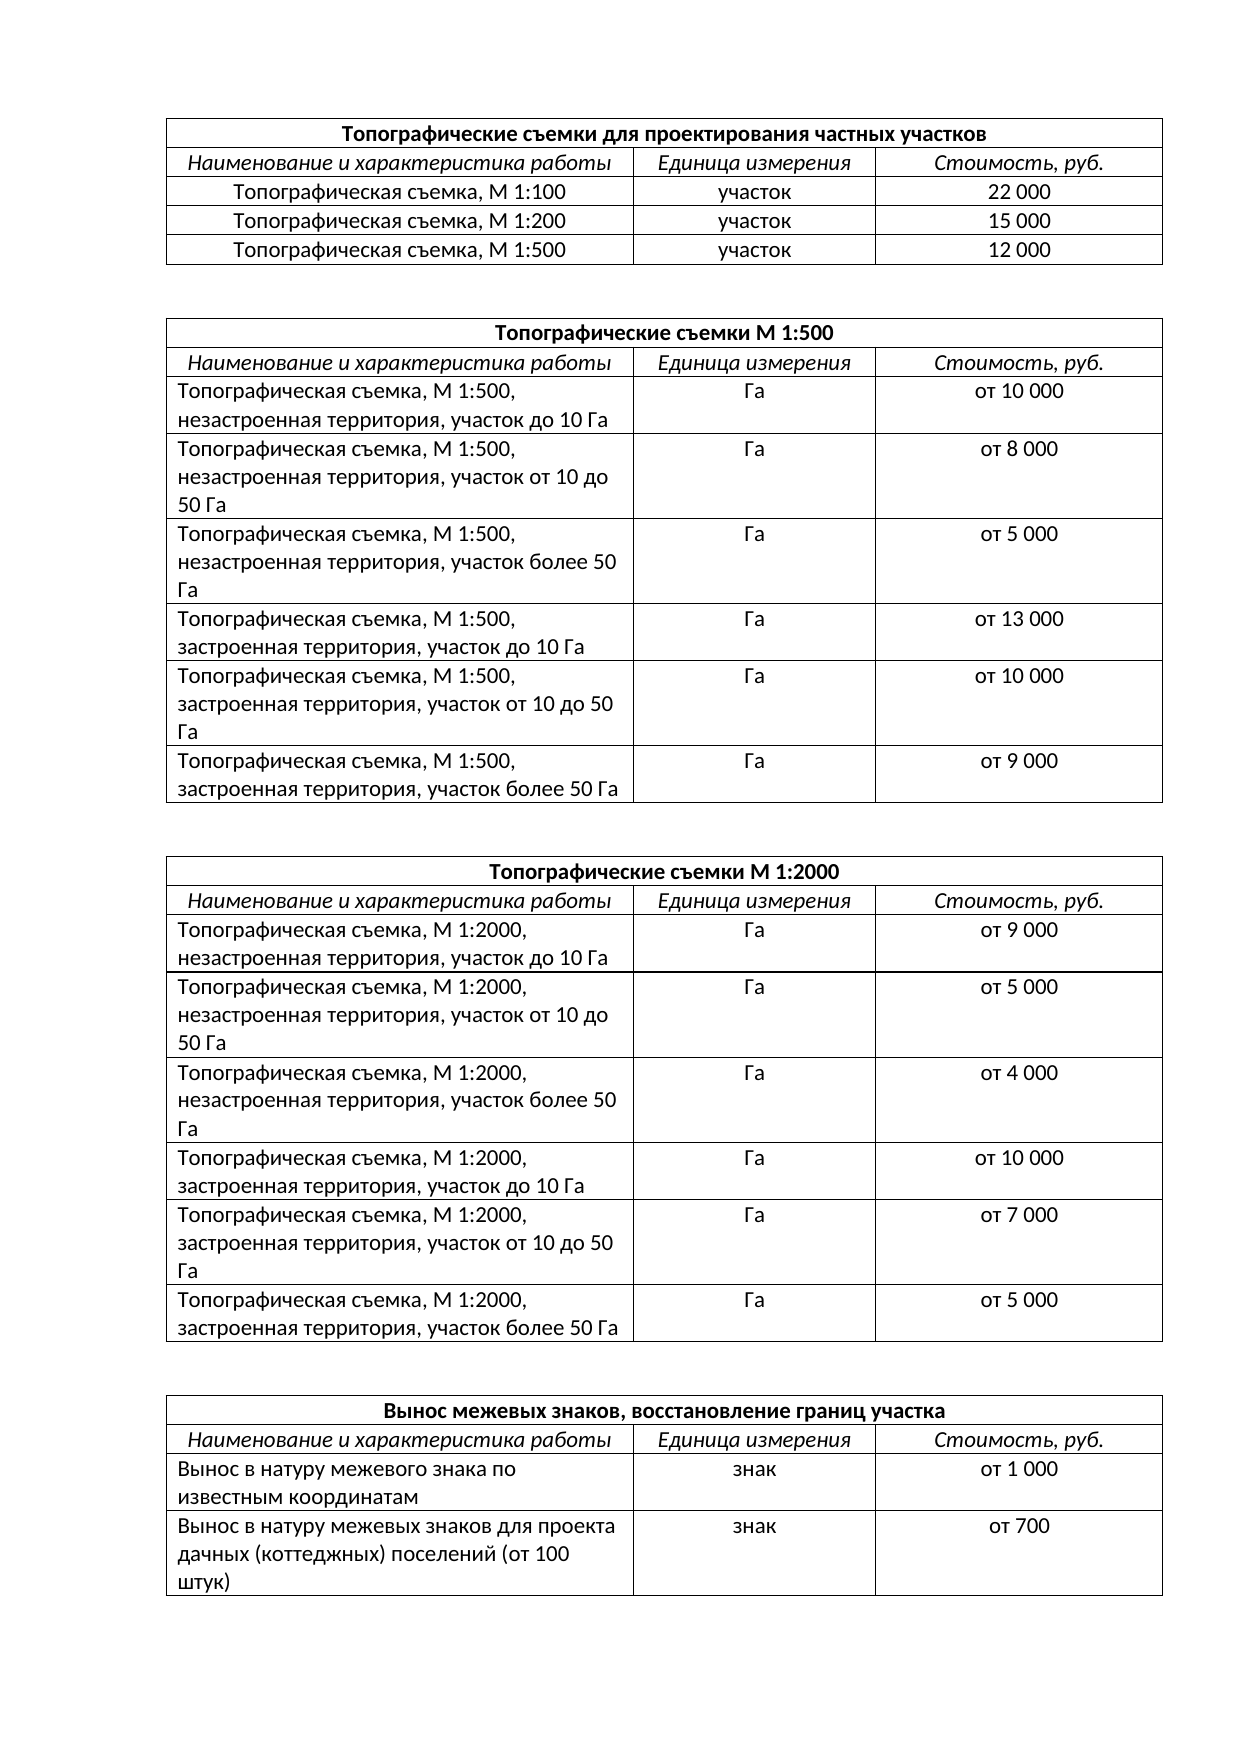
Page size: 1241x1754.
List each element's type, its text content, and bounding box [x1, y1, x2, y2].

table_header Топографические съемки М 1:500 [167, 319, 1162, 347]
table_cell Топографическая съемка, М 1:100 [167, 177, 633, 205]
table_cell Га [634, 1285, 875, 1341]
table_cell Топографическая съемка, М 1:2000, застроенная территория, участок от 10 до 50 Га [167, 1200, 633, 1284]
table_cell от 7 000 [876, 1200, 1162, 1284]
table_cell Га [634, 973, 875, 1057]
table_header Вынос межевых знаков, восстановление границ участка [167, 1396, 1162, 1424]
table_cell Топографическая съемка, М 1:500, застроенная территория, участок от 10 до 50 Га [167, 661, 633, 745]
table_cell Стоимость, руб. [876, 1425, 1162, 1453]
table_cell от 5 000 [876, 973, 1162, 1057]
table_cell от 10 000 [876, 377, 1162, 433]
table_cell Топографическая съемка, М 1:200 [167, 206, 633, 234]
table_cell Топографическая съемка, М 1:2000, незастроенная территория, участок до 10 Га [167, 915, 633, 971]
table_cell Вынос в натуру межевых знаков для проекта дачных (коттеджных) поселений (от 100 штук) [167, 1511, 633, 1595]
table_cell Топографическая съемка, М 1:500 [167, 235, 633, 263]
table_cell Единица измерения [634, 348, 875, 376]
table_cell знак [634, 1454, 875, 1510]
table_cell участок [634, 206, 875, 234]
table_cell от 10 000 [876, 661, 1162, 745]
table_cell от 700 [876, 1511, 1162, 1595]
table_cell Топографическая съемка, М 1:500, незастроенная территория, участок от 10 до 50 Га [167, 434, 633, 518]
table_cell Наименование и характеристика работы [167, 148, 633, 176]
table_header Топографические съемки М 1:2000 [167, 857, 1162, 885]
table_cell от 9 000 [876, 915, 1162, 971]
table_cell от 1 000 [876, 1454, 1162, 1510]
table_cell Топографическая съемка, М 1:500, незастроенная территория, участок более 50 Га [167, 519, 633, 603]
table_cell Га [634, 661, 875, 745]
table_cell Топографическая съемка, М 1:500, застроенная территория, участок до 10 Га [167, 604, 633, 660]
table_cell от 9 000 [876, 746, 1162, 802]
table_cell Топографическая съемка, М 1:2000, застроенная территория, участок более 50 Га [167, 1285, 633, 1341]
table_cell Топографическая съемка, М 1:2000, незастроенная территория, участок от 10 до 50 Га [167, 973, 633, 1057]
table_cell знак [634, 1511, 875, 1595]
table_cell Га [634, 519, 875, 603]
table_cell 12 000 [876, 235, 1162, 263]
table_cell Единица измерения [634, 886, 875, 914]
table_cell Га [634, 746, 875, 802]
table_cell Наименование и характеристика работы [167, 348, 633, 376]
table_cell Га [634, 1200, 875, 1284]
table_cell Топографическая съемка, М 1:500, незастроенная территория, участок до 10 Га [167, 377, 633, 433]
table_cell от 5 000 [876, 1285, 1162, 1341]
table_cell от 4 000 [876, 1058, 1162, 1142]
table_cell от 5 000 [876, 519, 1162, 603]
table_cell участок [634, 177, 875, 205]
table_cell Га [634, 434, 875, 518]
table_cell Га [634, 915, 875, 971]
table_cell Га [634, 377, 875, 433]
table_cell Топографическая съемка, М 1:500, застроенная территория, участок более 50 Га [167, 746, 633, 802]
table_cell Га [634, 604, 875, 660]
table_cell Топографическая съемка, М 1:2000, незастроенная территория, участок более 50 Га [167, 1058, 633, 1142]
table_cell Га [634, 1058, 875, 1142]
table_cell Наименование и характеристика работы [167, 886, 633, 914]
table_cell Топографическая съемка, М 1:2000, застроенная территория, участок до 10 Га [167, 1143, 633, 1199]
table_cell Единица измерения [634, 148, 875, 176]
table_cell Вынос в натуру межевого знака по известным координатам [167, 1454, 633, 1510]
table_cell от 10 000 [876, 1143, 1162, 1199]
table_cell Стоимость, руб. [876, 886, 1162, 914]
table_cell 15 000 [876, 206, 1162, 234]
table_cell Стоимость, руб. [876, 148, 1162, 176]
table_cell Единица измерения [634, 1425, 875, 1453]
table_cell Стоимость, руб. [876, 348, 1162, 376]
table_cell от 8 000 [876, 434, 1162, 518]
table_cell Га [634, 1143, 875, 1199]
table_header Топографические съемки для проектирования частных участков [167, 119, 1162, 147]
table_cell участок [634, 235, 875, 263]
table_cell Наименование и характеристика работы [167, 1425, 633, 1453]
table_cell 22 000 [876, 177, 1162, 205]
table_cell от 13 000 [876, 604, 1162, 660]
